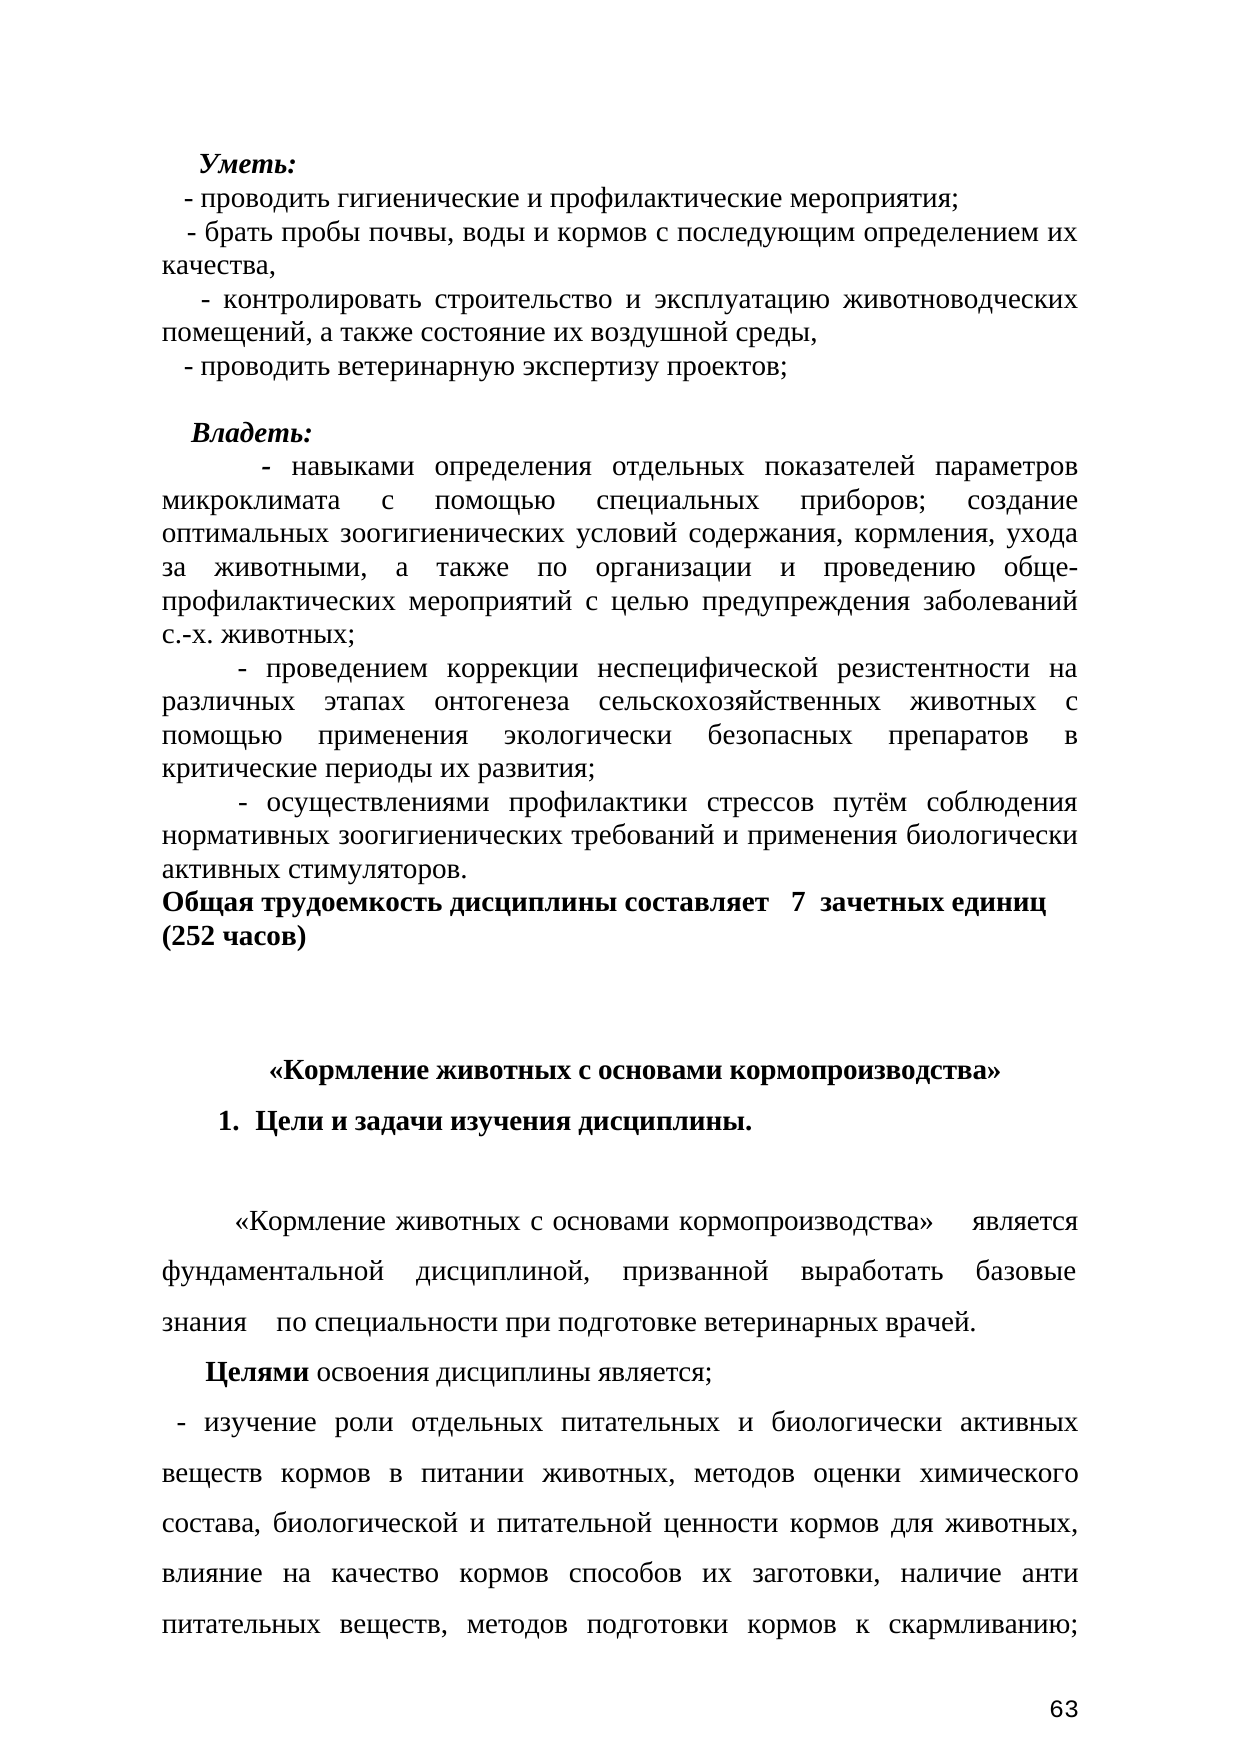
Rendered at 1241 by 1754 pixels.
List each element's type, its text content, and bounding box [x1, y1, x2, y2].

text - проведением коррекции неспецифической резистентности на различных этапах онтогенеза сельскохозяйственных животных с помощью применения экологически безопасных препаратов в критические периоды их развития; [162, 650, 1079, 784]
text - осуществлениями профилактики стрессов путём соблюдения нормативных зоогигиенических требований и применения биологически активных стимуляторов. [162, 784, 1079, 884]
text - контролировать строительство и эксплуатацию животноводческих помещений, а также состояние их воздушной среды, [162, 281, 1079, 348]
text - брать пробы почвы, воды и кормов с последующим определением их качества, [162, 214, 1079, 281]
text «Кормление животных с основами кормопроизводства» является фундаментальной дисциплиной, призванной выработать базовые знания по специальности при подготовке ветеринарных врачей. [162, 1203, 1079, 1337]
text - навыками определения отдельных показателей параметров микроклимата с помощью специальных приборов; создание оптимальных зоогигиенических условий содержания, кормления, ухода за животными, а также по организации и проведению обще-профилактических мероприятий с целью предупреждения заболеваний с.-х. животных; [162, 448, 1079, 650]
text «Кормление животных с основами кормопроизводства» [162, 1052, 1079, 1086]
text - проводить гигиенические и профилактические мероприятия; [162, 180, 1079, 214]
list Цели и задачи изучения дисциплины. [218, 1103, 1079, 1136]
text Владеть: [162, 415, 1079, 448]
text Уметь: [162, 147, 1079, 180]
text Целями освоения дисциплины является; [162, 1354, 1079, 1388]
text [162, 1404, 1079, 1639]
text - проводить ветеринарную экспертизу проектов; [162, 348, 1079, 381]
text Общая трудоемкость дисциплины составляет 7 зачетных единиц (252 часов) [162, 884, 1079, 952]
